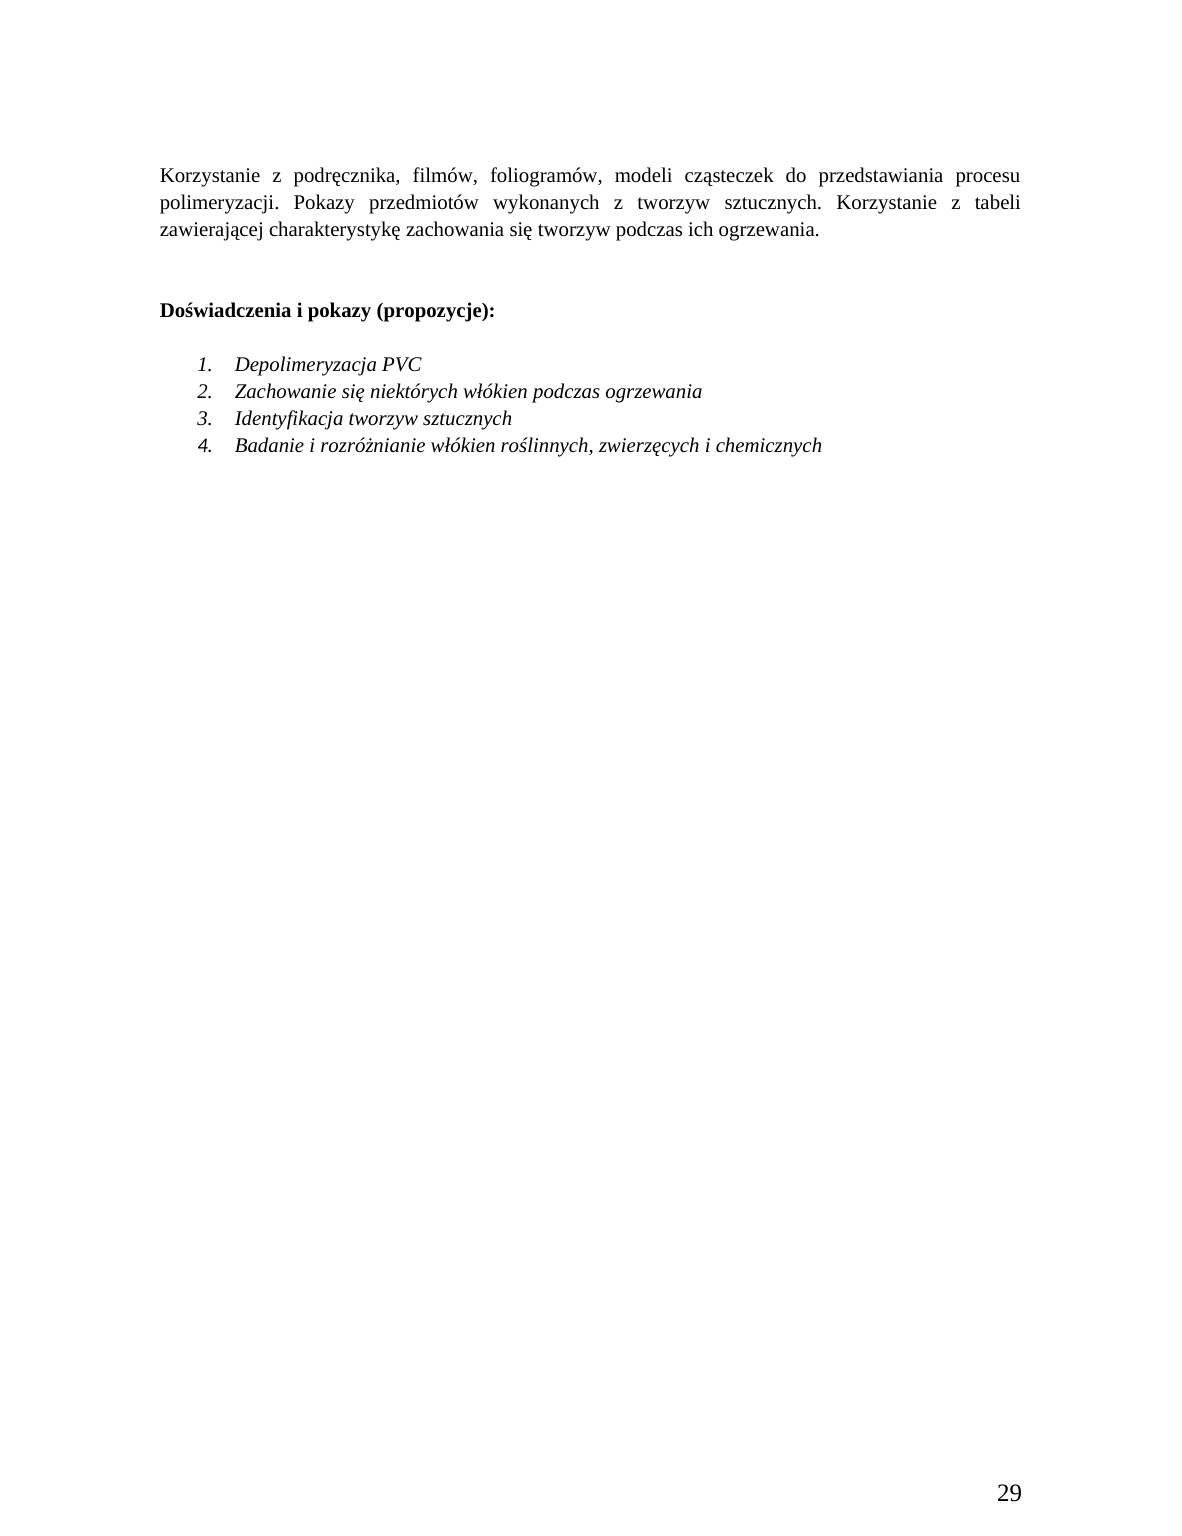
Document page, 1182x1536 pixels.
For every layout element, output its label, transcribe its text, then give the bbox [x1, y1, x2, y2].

list Identyfikacja tworzyw sztucznych [197, 403, 1022, 430]
list Zachowanie się niektórych włókien podczas ogrzewania [197, 376, 1022, 403]
text Korzystanie z podręcznika, filmów, foliogramów, modeli cząsteczek do przedstawiania procesu polimeryzacji. Pokazy przedmiotów wykonanych z tworzyw sztucznych. Korzystanie z tabeli zawierającej charakterystykę zachowania się tworzyw podczas ich ogrzewania. [159, 159, 1022, 241]
text Doświadczenia i pokazy (propozycje): [159, 295, 1022, 322]
list Badanie i rozróżnianie włókien roślinnych, zwierzęcych i chemicznych [197, 430, 1022, 457]
list Depolimeryzacja PVC [197, 349, 1022, 376]
